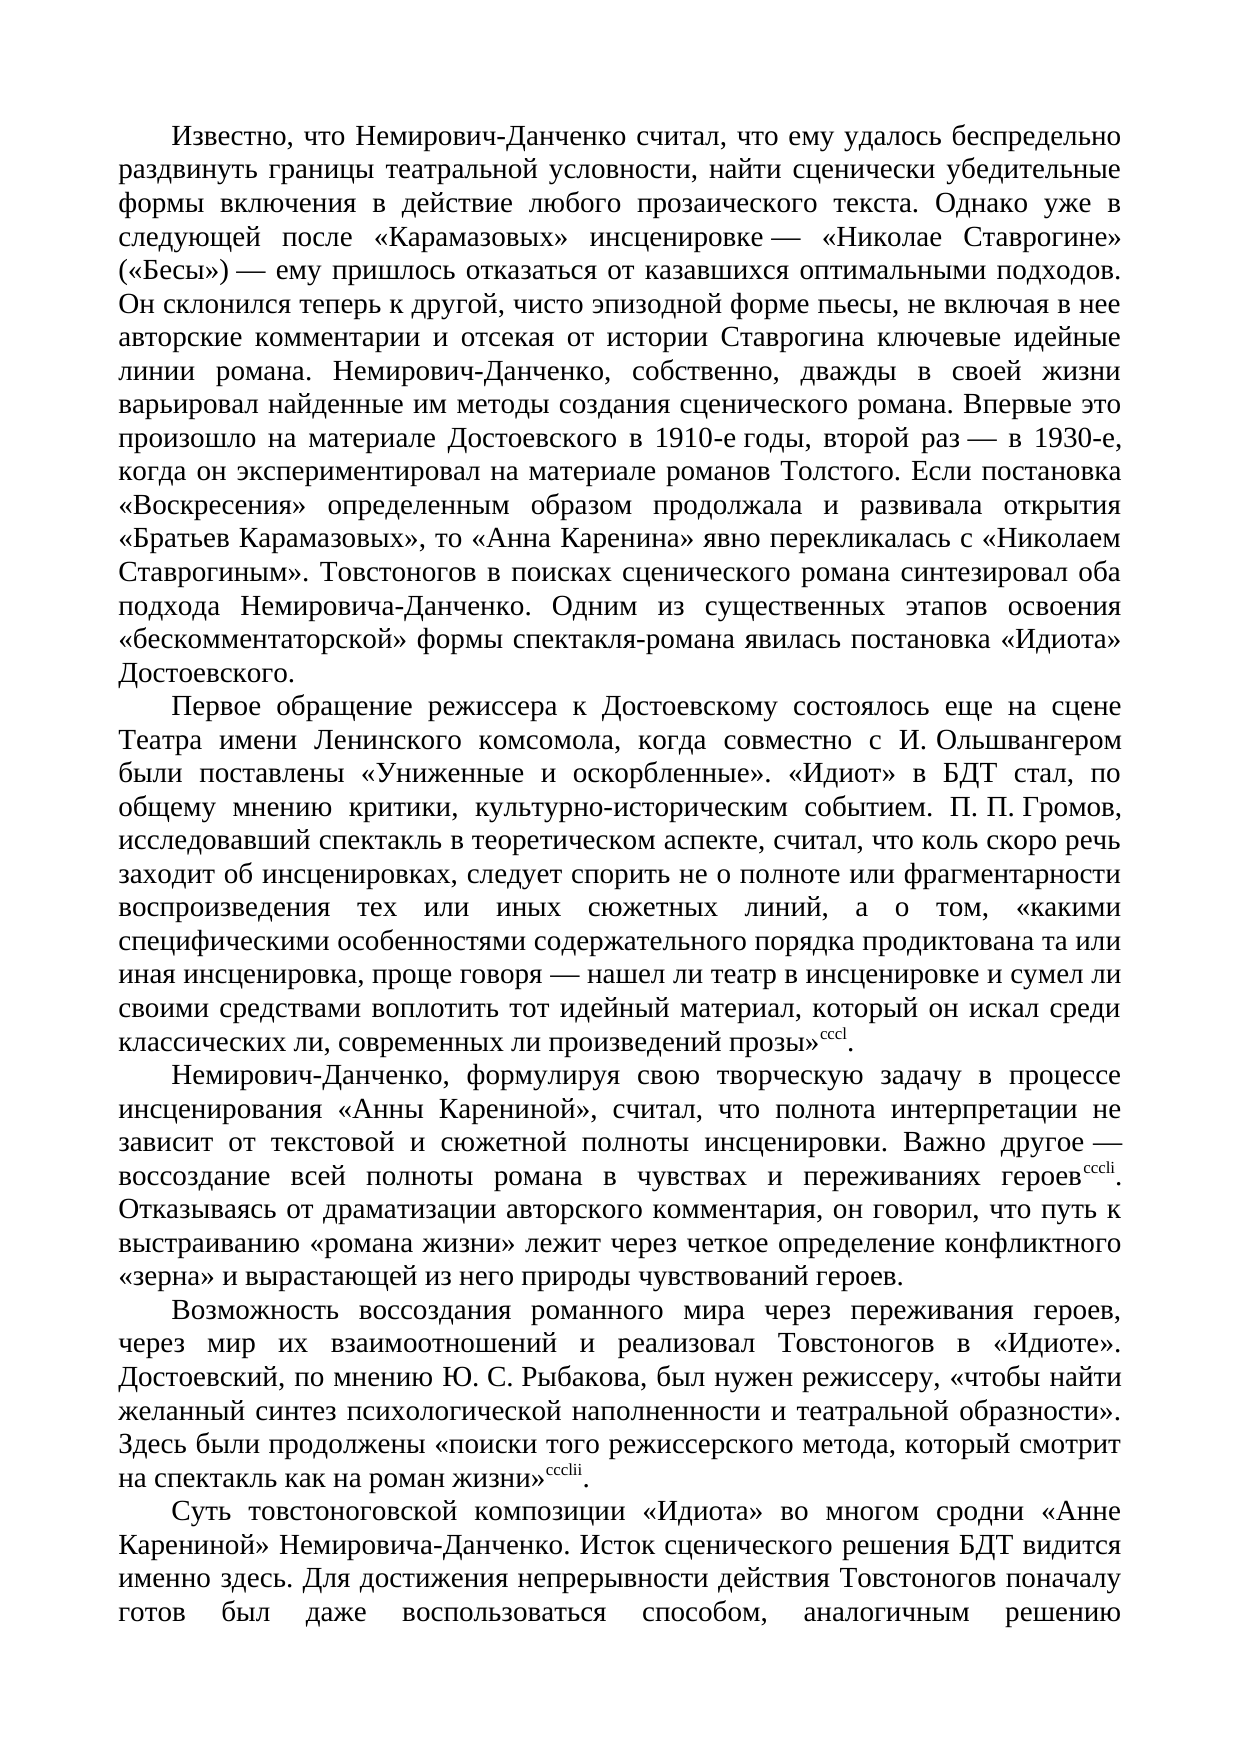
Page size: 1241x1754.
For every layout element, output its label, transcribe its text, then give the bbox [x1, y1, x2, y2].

text Немирович-Данченко, формулируя свою творческую задачу в процессе инсценирования «Анны Карениной», считал, что полнота интерпретации не зависит от текстовой и сюжетной полноты инсценировки. Важно другое — воссоздание всей полноты романа в чувствах и переживаниях героев. Отказываясь от драматизации авторского комментария, он говорил, что путь к выстраиванию «романа жизни» лежит через четкое определение конфликтного «зерна» и вырастающей из него природы чувствований героев. [118, 1057, 1122, 1292]
text Известно, что Немирович-Данченко считал, что ему удалось беспредельно раздвинуть границы театральной условности, найти сценически убедительные формы включения в действие любого прозаического текста. Однако уже в следующей после «Карамазовых» инсценировке — «Николае Ставрогине» («Бесы») — ему пришлось отказаться от казавшихся оптимальными подходов. Он склонился теперь к другой, чисто эпизодной форме пьесы, не включая в нее авторские комментарии и отсекая от истории Ставрогина ключевые идейные линии романа. Немирович-Данченко, собственно, дважды в своей жизни варьировал найденные им методы создания сценического романа. Впервые это произошло на материале Достоевского в 1910-е годы, второй раз — в 1930-е, когда он экспериментировал на материале романов Толстого. Если постановка «Воскресения» определенным образом продолжала и развивала открытия «Братьев Карамазовых», то «Анна Каренина» явно перекликалась с «Николаем Ставрогиным». Товстоногов в поисках сценического романа синтезировал оба подхода Немировича-Данченко. Одним из существенных этапов освоения «бескомментаторской» формы спектакля-романа явилась постановка «Идиота» Достоевского. [118, 118, 1122, 688]
text Возможность воссоздания романного мира через переживания героев, через мир их взаимоотношений и реализовал Товстоногов в «Идиоте». Достоевский, по мнению Ю. С. Рыбакова, был нужен режиссеру, «чтобы найти желанный синтез психологической наполненности и театральной образности». Здесь были продолжены «поиски того режиссерского метода, который смотрит на спектакль как на роман жизни». [118, 1292, 1122, 1493]
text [118, 1493, 1122, 1627]
text Первое обращение режиссера к Достоевскому состоялось еще на сцене Театра имени Ленинского комсомола, когда совместно с И. Ольшвангером были поставлены «Униженные и оскорбленные». «Идиот» в БДТ стал, по общему мнению критики, культурно-историческим событием. П. П. Громов, исследовавший {111} спектакль в теоретическом аспекте, считал, что коль скоро речь заходит об инсценировках, следует спорить не о полноте или фрагментарности воспроизведения тех или иных сюжетных линий, а о том, «какими специфическими особенностями содержательного порядка продиктована та или иная инсценировка, проще говоря — нашел ли театр в инсценировке и сумел ли своими средствами воплотить тот идейный материал, который он искал среди классических ли, современных ли произведений прозы». [118, 688, 1122, 1057]
